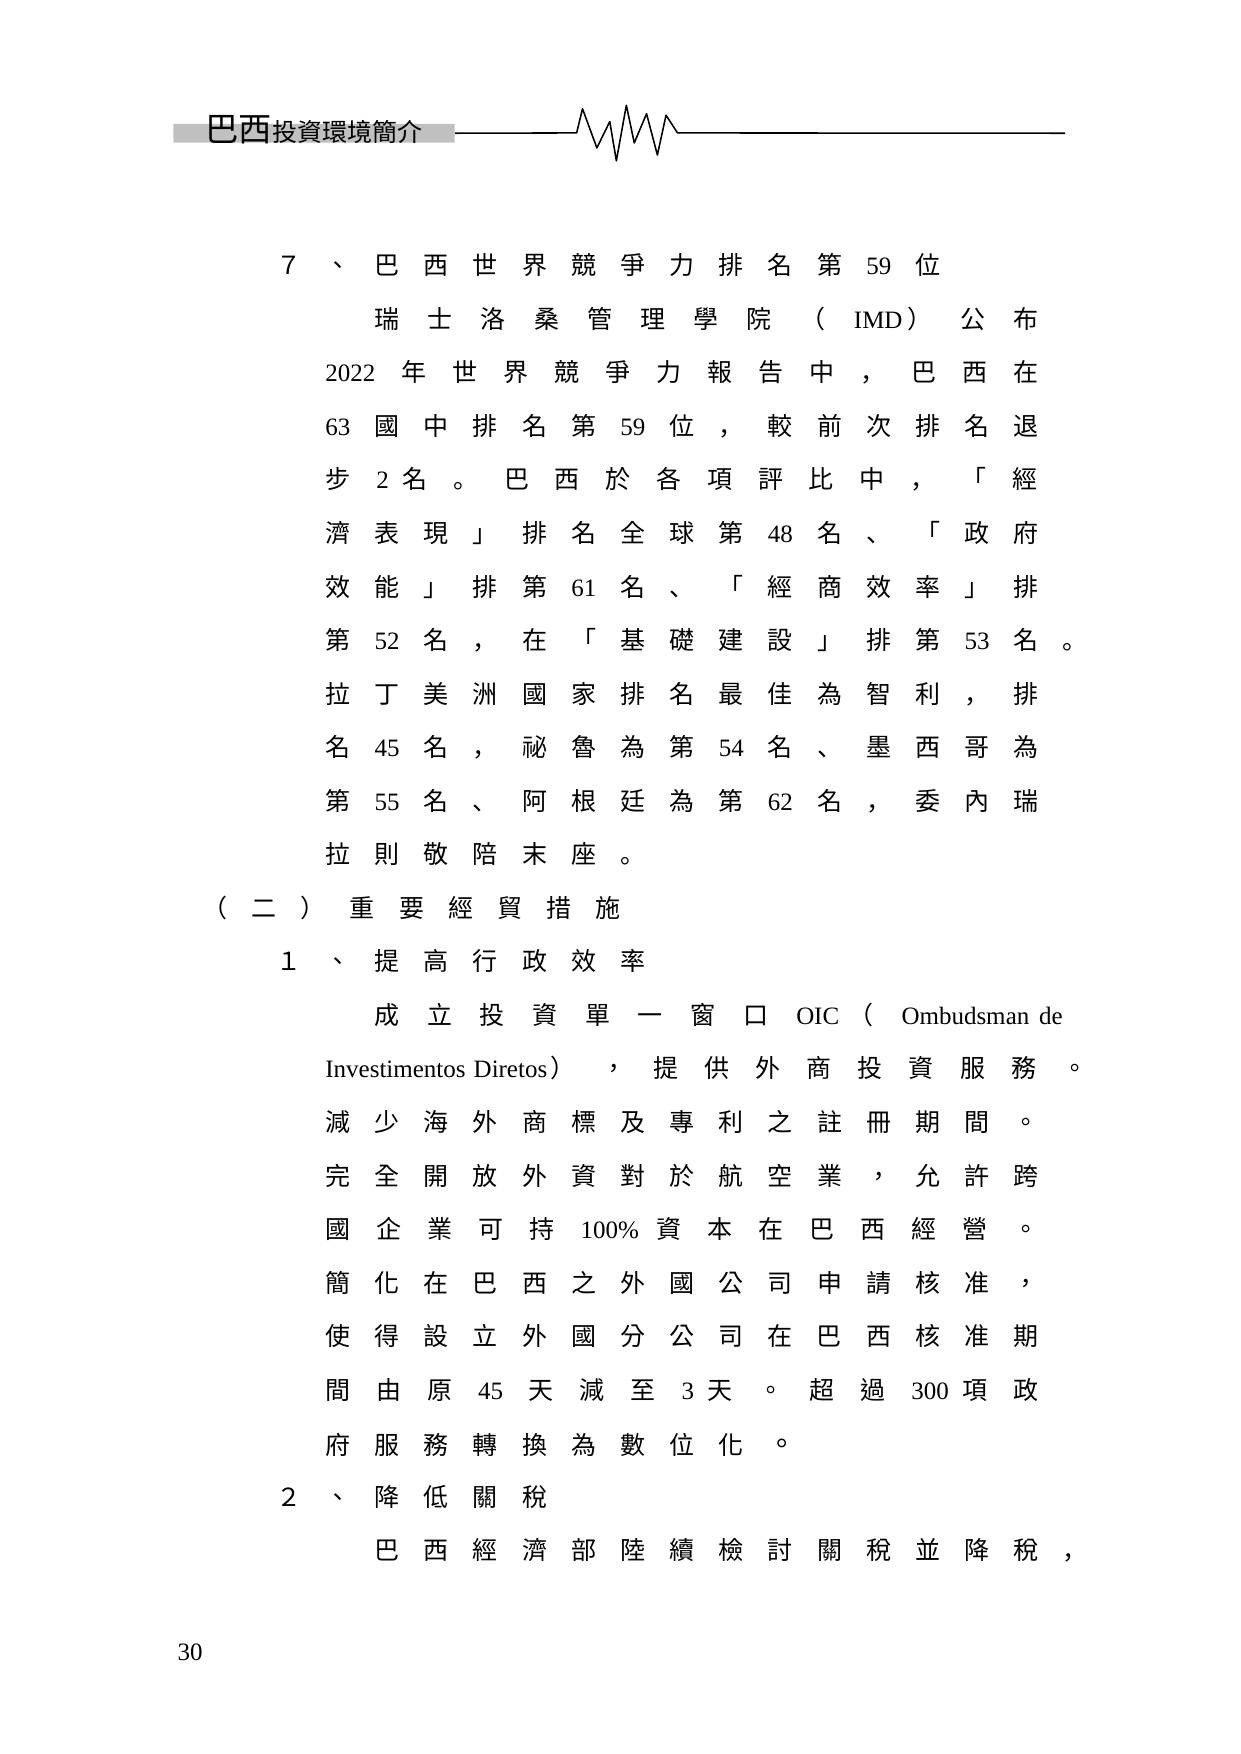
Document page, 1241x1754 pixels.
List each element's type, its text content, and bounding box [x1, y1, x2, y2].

text １、提高行政效率 [276, 933, 1063, 987]
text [325, 1522, 1063, 1576]
text ７、巴西世界競爭力排名第59位 [276, 237, 1063, 291]
text 成立投資單一窗口OIC（Ombudsman de Investimentos Diretos），提供外商投資服務。減少海外商標及專利之註冊期間。完全開放外資對於航空業，允許跨國企業可持100%資本在巴西經營。簡化在巴西之外國公司申請核准，使得設立外國分公司在巴西核准期間由原45天減至3天。超過300項政府服務轉換為數位化。 [325, 987, 1063, 1469]
text （二）重要經貿措施 [202, 880, 1063, 933]
text ２、降低關稅 [276, 1469, 1063, 1522]
text 瑞士洛桑管理學院（IMD）公布2022年世界競爭力報告中，巴西在63國中排名第59位，較前次排名退步2名。巴西於各項評比中，「經濟表現」排名全球第48名、「政府效能」排第61名、「經商效率」排第52名，在「基礎建設」排第53名。拉丁美洲國家排名最佳為智利，排名45名，祕魯為第54名、墨西哥為第55名、阿根廷為第62名，委內瑞拉則敬陪末座。 [325, 291, 1063, 880]
